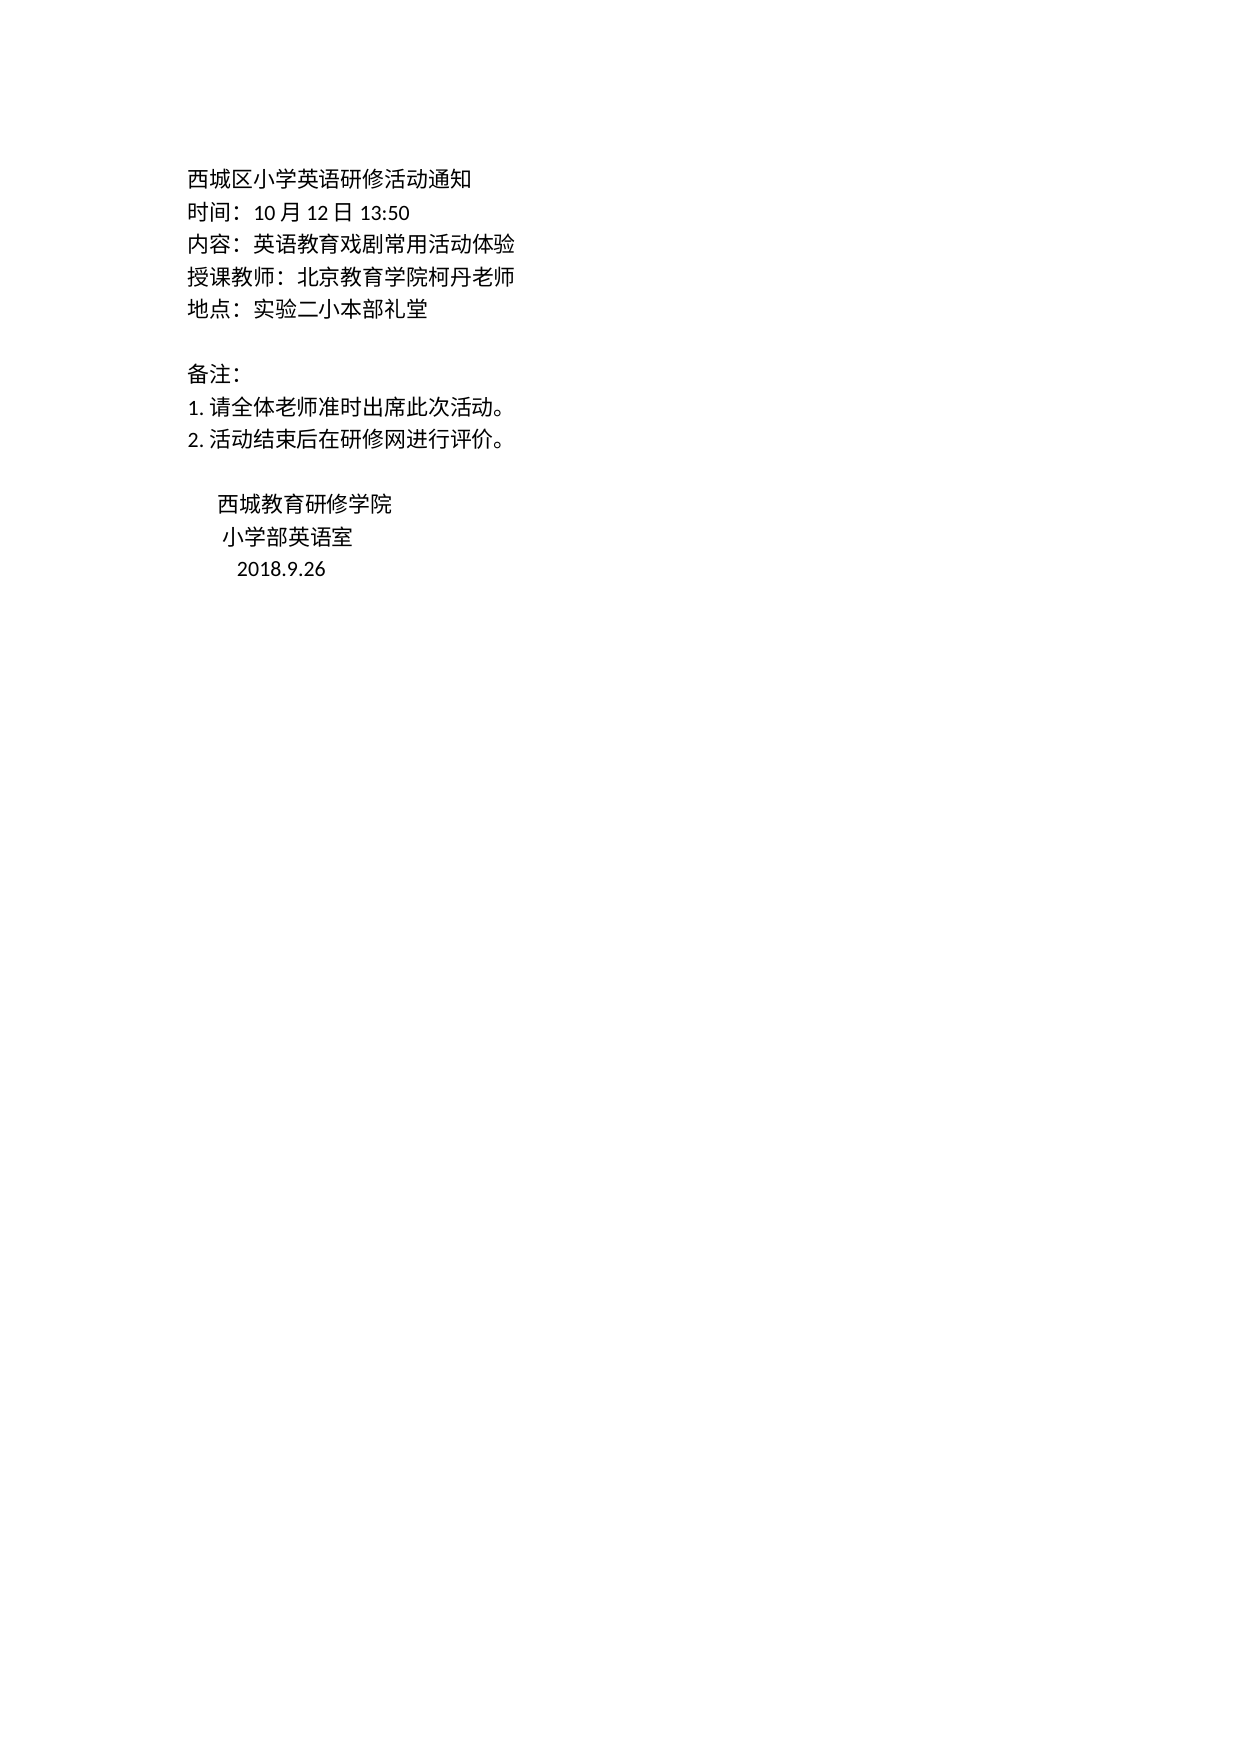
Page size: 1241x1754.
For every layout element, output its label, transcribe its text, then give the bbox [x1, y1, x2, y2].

text 1. 请全体老师准时出席此次活动。 [187, 389, 1053, 422]
text 2. 活动结束后在研修网进行评价。 [187, 422, 1053, 454]
text 时间：10月12日 13:50 [187, 194, 1053, 227]
text 小学部英语室 [187, 519, 1053, 552]
text 西城区小学英语研修活动通知 [187, 162, 1053, 194]
text 内容：英语教育戏剧常用活动体验 [187, 227, 1053, 259]
text 西城教育研修学院 [187, 487, 1053, 519]
text 2018.9.26 [187, 552, 1053, 584]
text 备注： [187, 357, 1053, 389]
text 地点：实验二小本部礼堂 [187, 292, 1053, 324]
text 授课教师：北京教育学院柯丹老师 [187, 259, 1053, 292]
